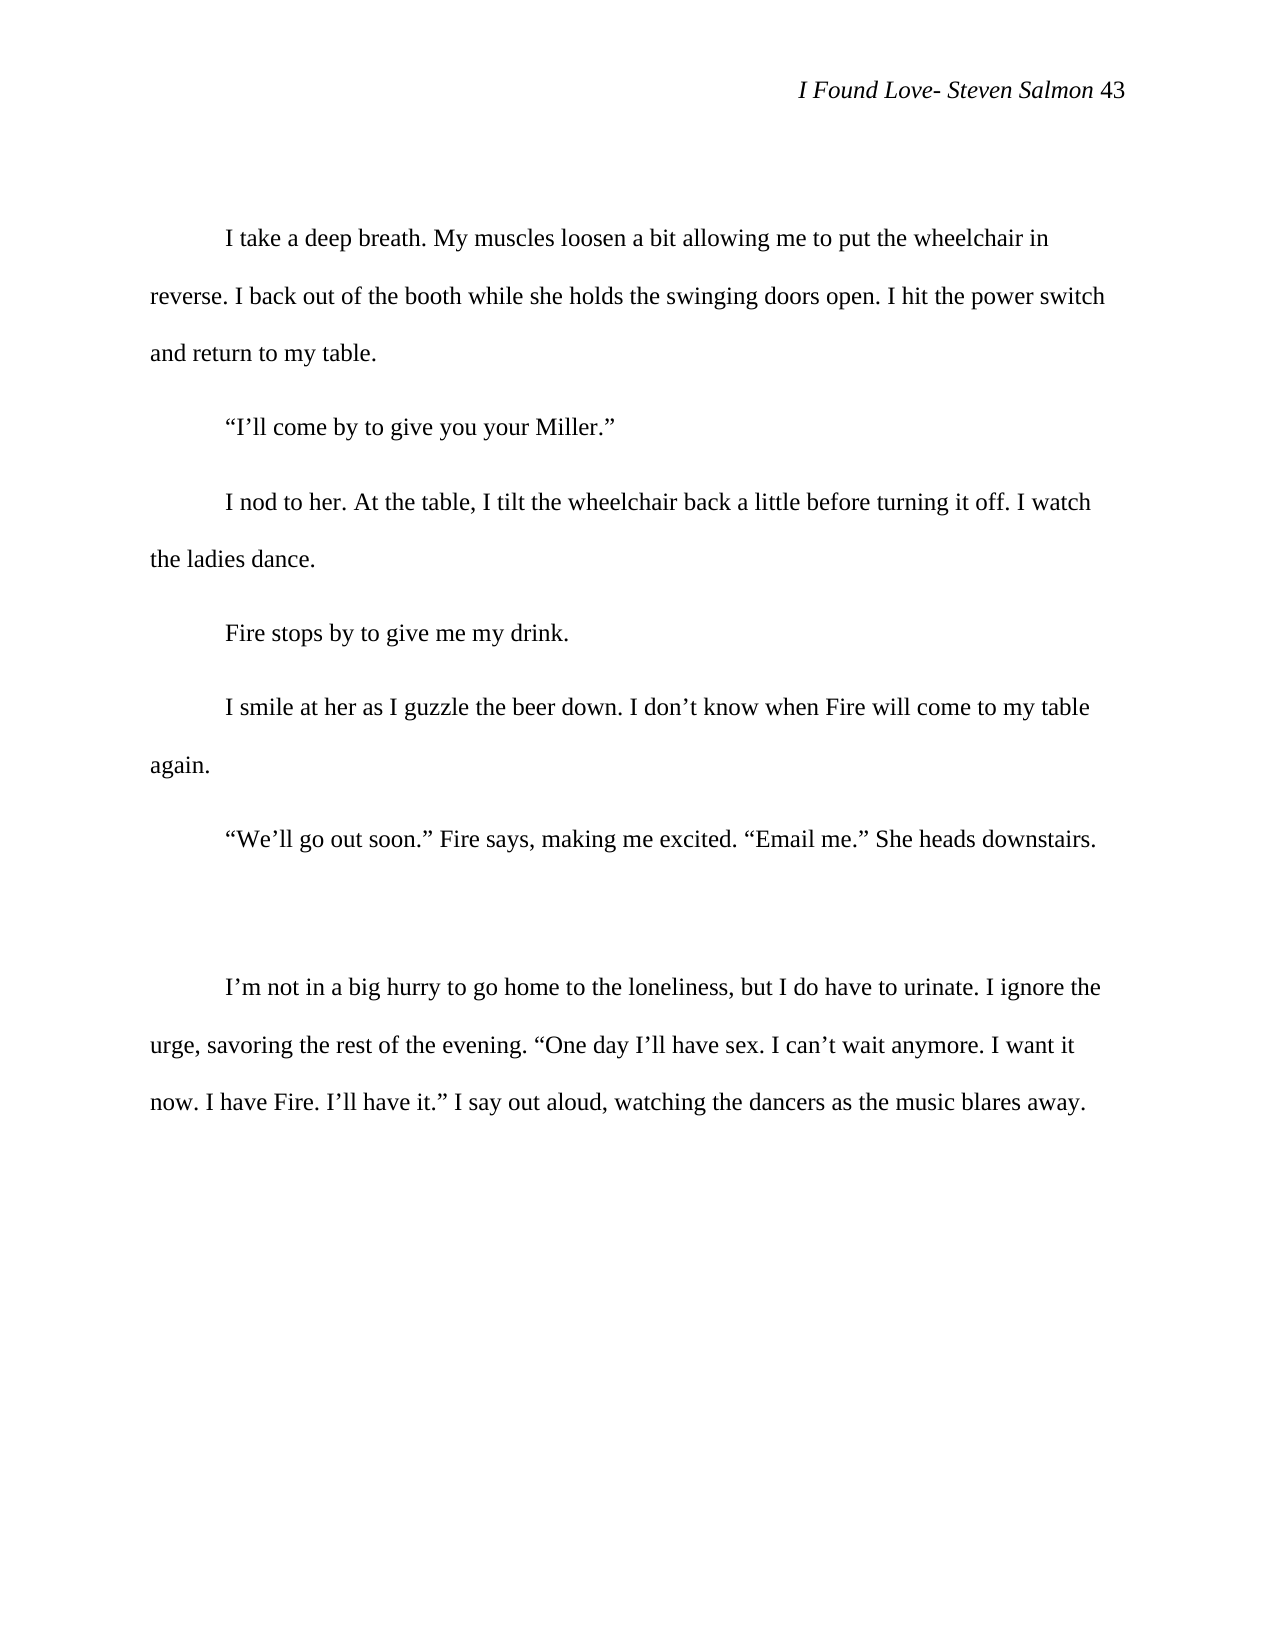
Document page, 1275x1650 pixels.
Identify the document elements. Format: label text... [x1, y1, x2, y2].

text “We’ll go out soon.” Fire says, making me excited. “Email me.” She heads downstairs. [150, 824, 1125, 853]
text Fire stops by to give me my drink. [150, 618, 1125, 647]
text I smile at her as I guzzle the beer down. I don’t know when Fire will come to my table again. [150, 692, 1125, 779]
text I take a deep breath. My muscles loosen a bit allowing me to put the wheelchair in reverse. I back out of the booth while she holds the swinging doors open. I hit the power switch and return to my table. [150, 223, 1125, 367]
text I’m not in a big hurry to go home to the loneliness, but I do have to urinate. I ignore the urge, savoring the rest of the evening. “One day I’ll have sex. I can’t wait anymore. I want it now. I have Fire. I’ll have it.” I say out aloud, watching the dancers as the music blares away. [150, 972, 1125, 1116]
text I nod to her. At the table, I tilt the wheelchair back a little before turning it off. I watch the ladies dance. [150, 487, 1125, 573]
text “I’ll come by to give you your Miller.” [150, 412, 1125, 441]
